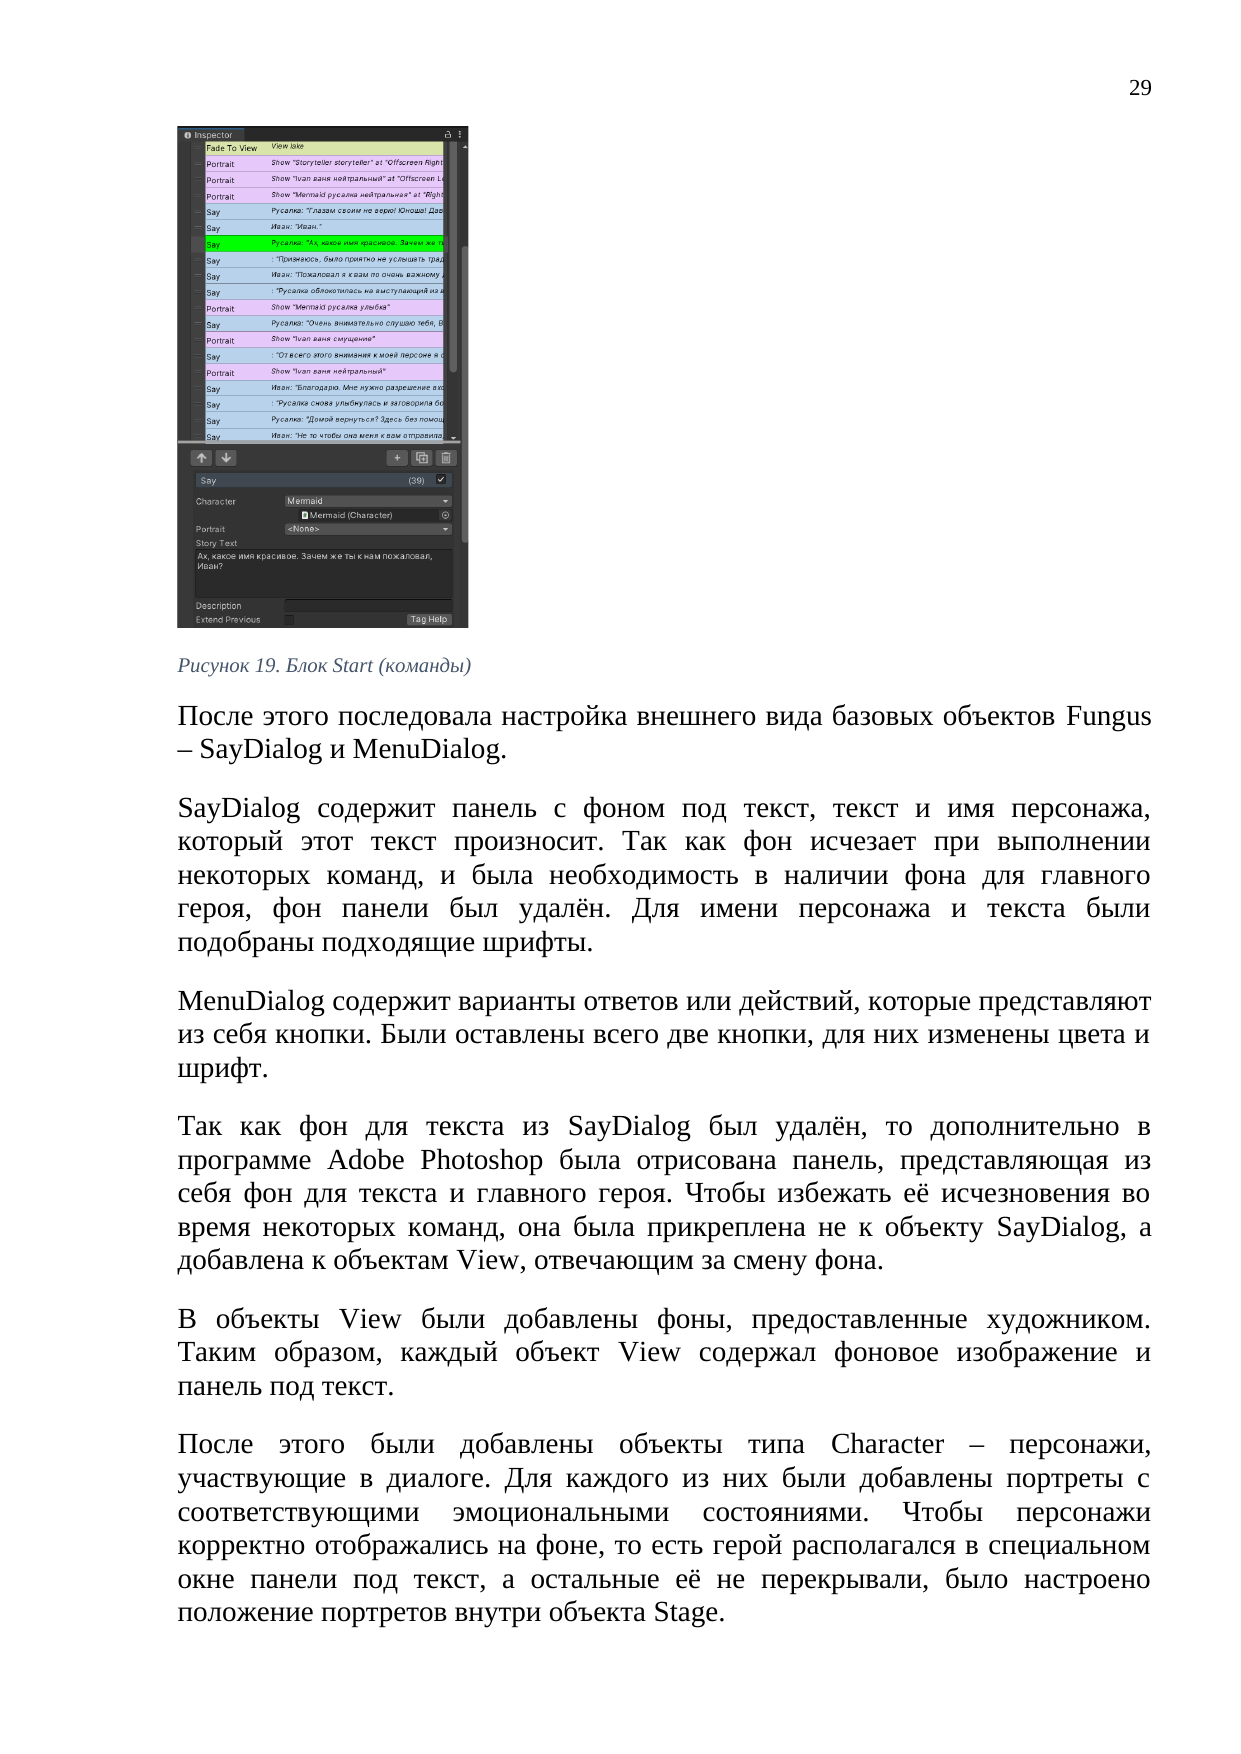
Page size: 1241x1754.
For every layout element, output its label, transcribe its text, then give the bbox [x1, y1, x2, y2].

text Так как фон для текста из SayDialog был удалён, то дополнительно в программе Adobe Photoshop была отрисована панель, представляющая из себя фон для текста и главного героя. Чтобы избежать её исчезновения во время некоторых команд, она была прикреплена не к объекту SayDialog, а добавлена к объектам View, отвечающим за смену фона. [177, 1108, 1152, 1276]
text MenuDialog содержит варианты ответов или действий, которые представляют из себя кнопки. Были оставлены всего две кнопки, для них изменены цвета и шрифт. [177, 983, 1152, 1083]
picture [177, 126, 469, 628]
text Рисунок 19. Блок Start (команды) [177, 653, 1152, 677]
text SayDialog содержит панель с фоном под текст, текст и имя персонажа, который этот текст произносит. Так как фон исчезает при выполнении некоторых команд, и была необходимость в наличии фона для главного героя, фон панели был удалён. Для имени персонажа и текста были подобраны подходящие шрифты. [177, 790, 1152, 958]
text После этого последовала настройка внешнего вида базовых объектов Fungus – SayDialog и MenuDialog. [177, 698, 1152, 765]
text В объекты View были добавлены фоны, предоставленные художником. Таким образом, каждый объект View содержал фоновое изображение и панель под текст. [177, 1301, 1152, 1402]
text После этого были добавлены объекты типа Character – персонажи, участвующие в диалоге. Для каждого из них были добавлены портреты с соответствующими эмоциональными состояниями. Чтобы персонажи корректно отображались на фоне, то есть герой располагался в специальном окне панели под текст, а остальные её не перекрывали, было настроено положение портретов внутри объекта Stage. [177, 1427, 1152, 1628]
